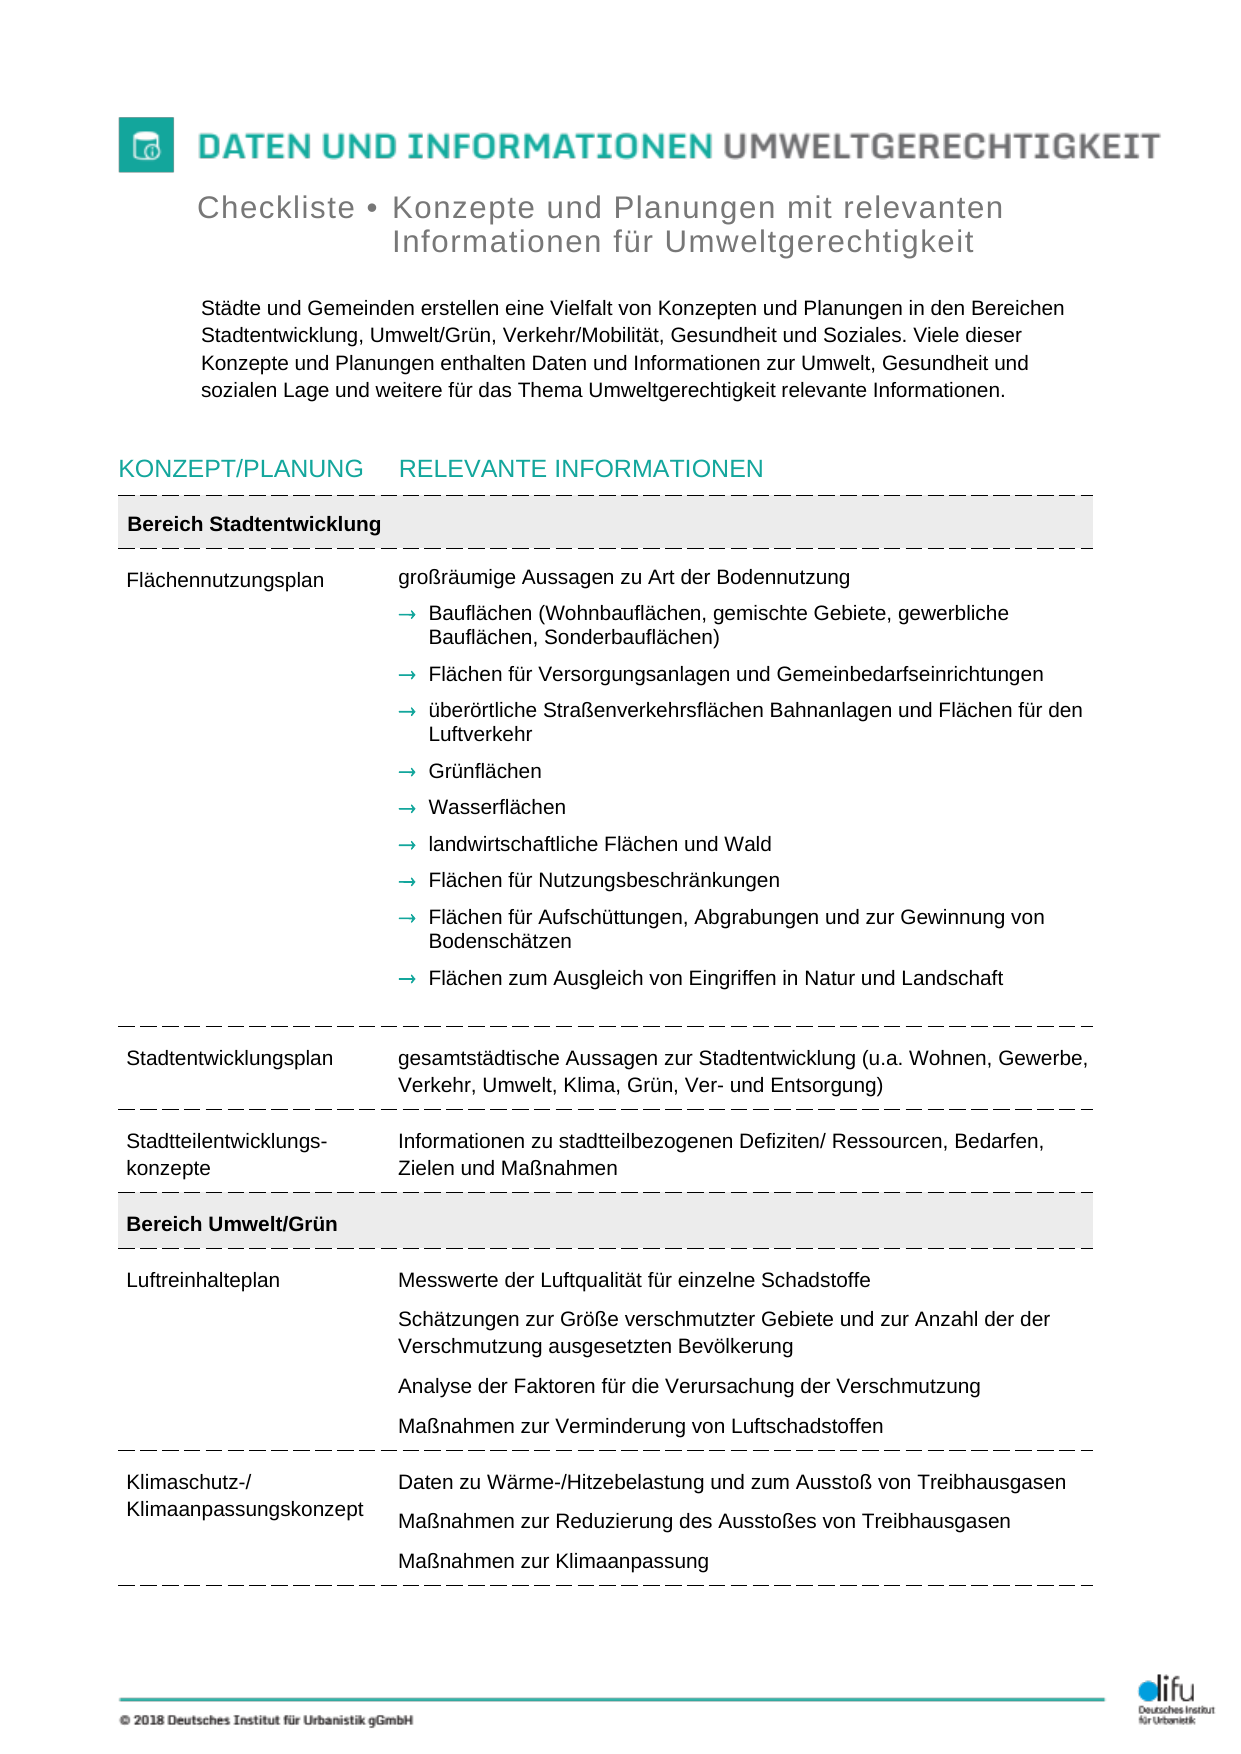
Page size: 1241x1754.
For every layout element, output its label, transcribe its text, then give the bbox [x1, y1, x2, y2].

table_cell Klimaschutz-/ Klimaanpassungskonzept [118, 1450, 399, 1585]
table_header KONZEPT/PLANUNG [118, 454, 399, 495]
table_cell Flächennutzungsplan [118, 548, 399, 1026]
table_cell Daten zu Wärme-/Hitzebelastung und zum Ausstoß von Treibhausgasen Maßnahmen zur Reduzierung des Ausstoßes von Treibhausgasen Maßnahmen zur Klimaanpassung [399, 1450, 1093, 1585]
table_cell Stadtentwicklungsplan [118, 1026, 399, 1109]
table_cell Informationen zu stadtteilbezogenen Defiziten/ Ressourcen, Bedarfen, Zielen und Maßnahmen [399, 1109, 1093, 1192]
table_cell Bereich Stadtentwicklung [118, 495, 1093, 548]
table_cell gesamtstädtische Aussagen zur Stadtentwicklung (u.a. Wohnen, Gewerbe, Verkehr, Umwelt, Klima, Grün, Ver- und Entsorgung) [399, 1026, 1093, 1109]
table_cell Bereich Umwelt/Grün [118, 1192, 1093, 1248]
table_cell großräumige Aussagen zu Art der Bodennutzung Bauflächen (Wohnbauflächen, gemischte Gebiete, gewerbliche Bauflächen, Sonderbauflächen) Flächen für Versorgungsanlagen und Gemeinbedarfseinrichtungen überörtliche Straßenverkehrsflächen Bahnanlagen und Flächen für den Luftverkehr Grünflächen Wasserflächen landwirtschaftliche Flächen und Wald Flächen für Nutzungsbeschränkungen Flächen für Aufschüttungen, Abgrabungen und zur Gewinnung von Bodenschätzen Flächen zum Ausgleich von Eingriffen in Natur und Landschaft [399, 548, 1093, 1026]
table_cell Stadtteilentwicklungs-konzepte [118, 1109, 399, 1192]
text Städte und Gemeinden erstellen eine Vielfalt von Konzepten und Planungen in den Bereichen Stadtentwicklung, Umwelt/Grün, Verkehr/Mobilität, Gesundheit und Soziales. Viele dieser Konzepte und Planungen enthalten Daten und Informationen zur Umwelt, Gesundheit und sozialen Lage und weitere für das Thema Umweltgerechtigkeit relevante Informationen. [201, 295, 1104, 429]
table_header RELEVANTE INFORMATIONEN [399, 454, 1093, 495]
table_cell Messwerte der Luftqualität für einzelne Schadstoffe Schätzungen zur Größe verschmutzter Gebiete und zur Anzahl der der Verschmutzung ausgesetzten Bevölkerung Analyse der Faktoren für die Verursachung der Verschmutzung Maßnahmen zur Verminderung von Luftschadstoffen [399, 1248, 1093, 1450]
table_cell Luftreinhalteplan [118, 1248, 399, 1450]
